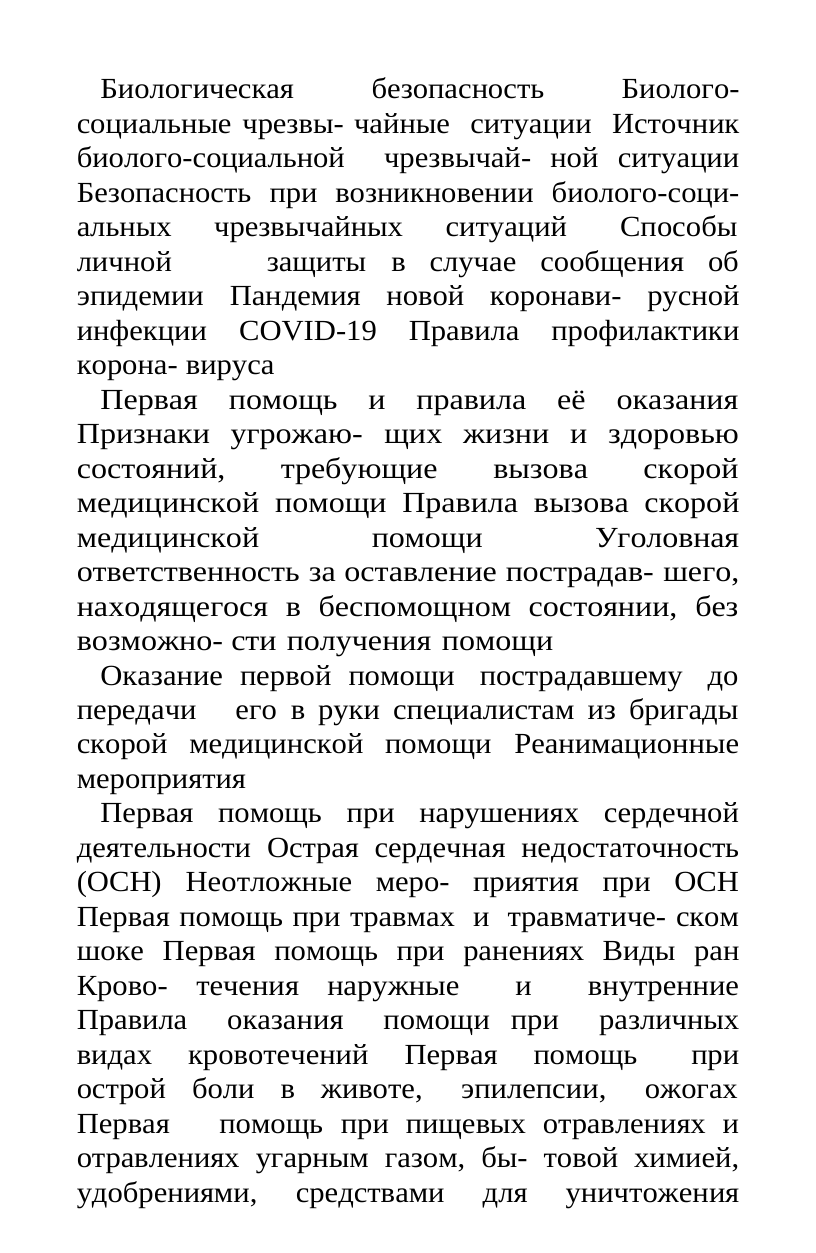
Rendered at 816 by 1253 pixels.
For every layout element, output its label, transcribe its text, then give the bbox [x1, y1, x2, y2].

text Оказание первой помощи пострадавшему до передачи его в руки специалистам из бригады скорой медицинской помощи Реанимационные мероприятия [77, 658, 739, 795]
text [77, 796, 739, 1208]
text Биологическая безопасность Биолого-социальные чрезвы- чайные ситуации Источник биолого-социальной чрезвычай- ной ситуации Безопасность при возникновении биолого-соци- альных чрезвычайных ситуаций Способы личной защиты в случае сообщения об эпидемии Пандемия новой коронави- русной инфекции СOVID-19 Правила профилактики корона- вируса [77, 72, 739, 381]
text Первая помощь и правила её оказания Признаки угрожаю- щих жизни и здоровью состояний, требующие вызова скорой медицинской помощи Правила вызова скорой медицинской помощи Уголовная ответственность за оставление пострадав- шего, находящегося в беспомощном состоянии, без возможно- сти получения помощи [77, 382, 739, 657]
